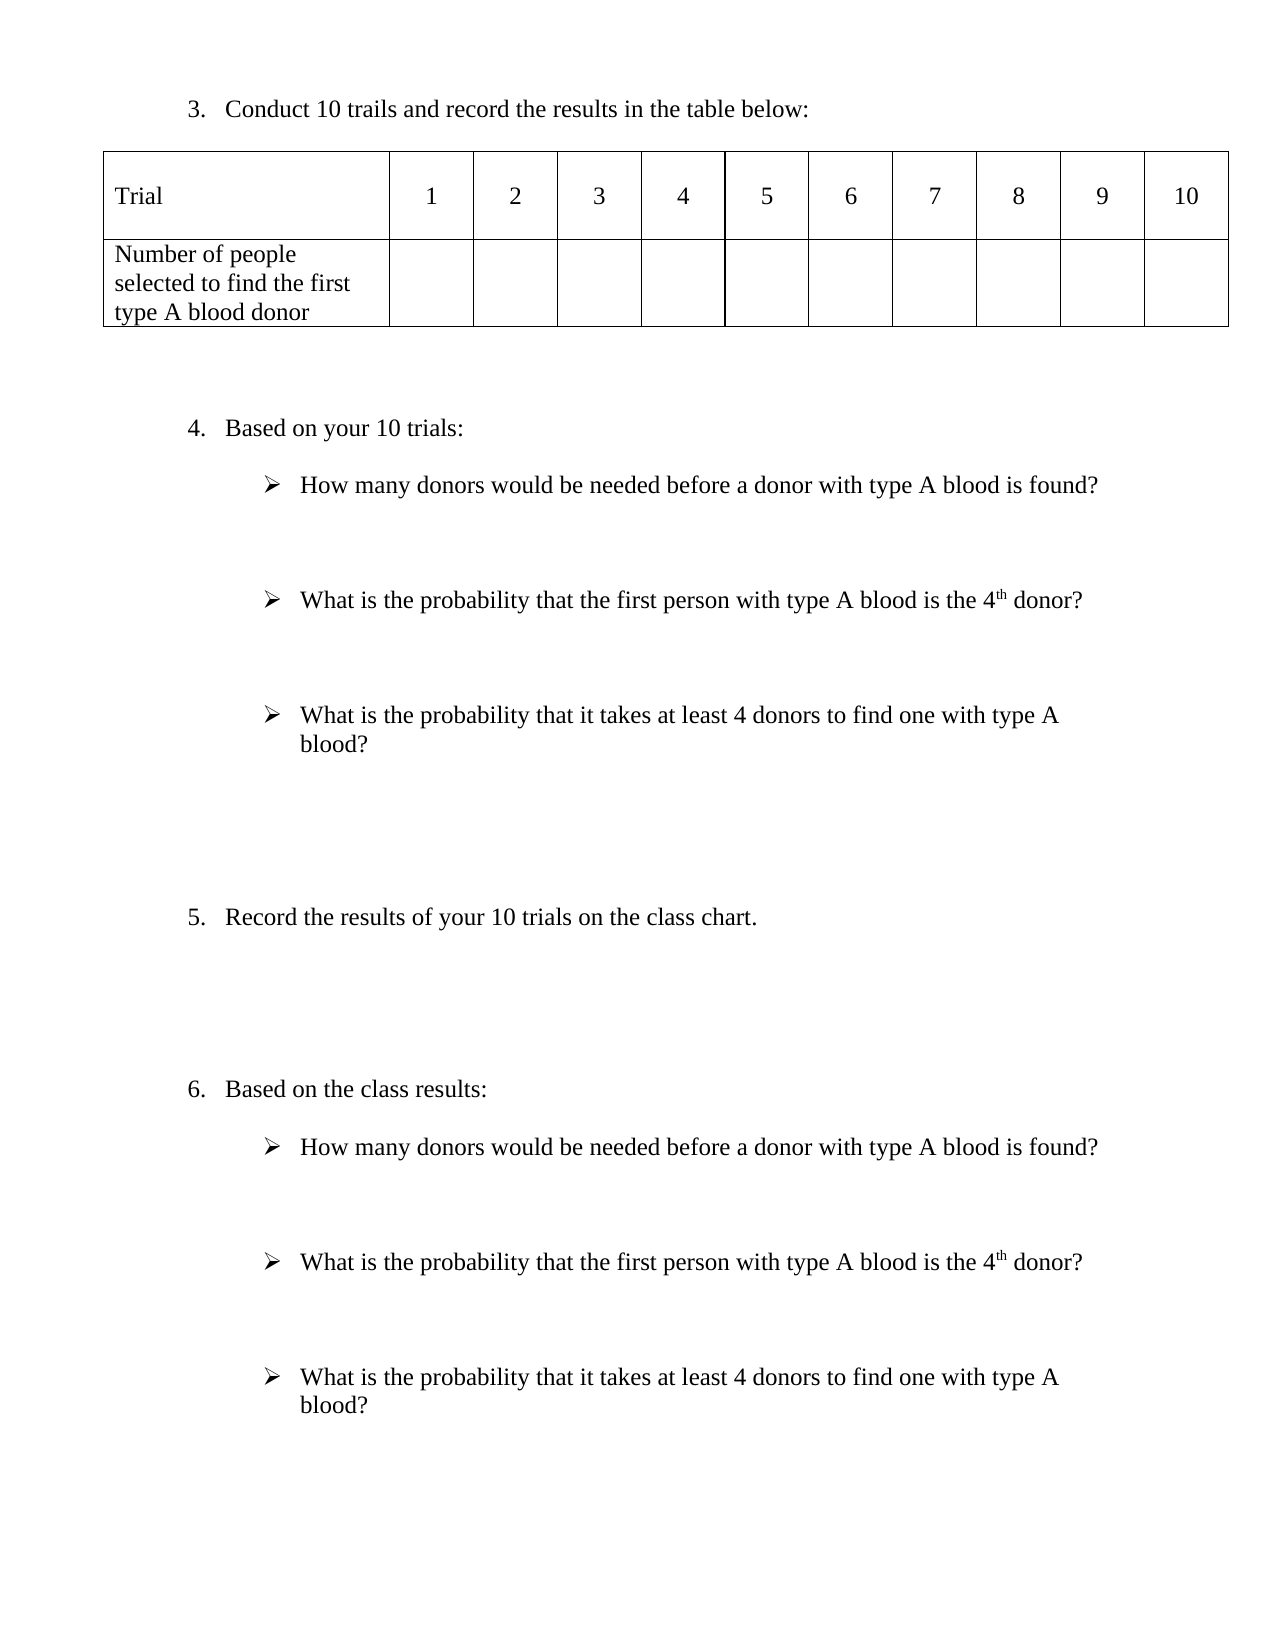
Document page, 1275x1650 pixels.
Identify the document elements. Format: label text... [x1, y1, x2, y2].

list Record the results of your 10 trials on the class chart. [187, 902, 1125, 931]
table_header 10 [1145, 152, 1228, 238]
table_cell [474, 240, 557, 326]
table_header 7 [893, 152, 976, 238]
table_cell [809, 240, 892, 326]
list What is the probability that the first person with type A blood is the 4th donor? [262, 1247, 1125, 1276]
table_header 8 [977, 152, 1060, 238]
table_cell [1061, 240, 1144, 326]
table_cell [642, 240, 724, 326]
table_cell Number of people selected to find the first type A blood donor [104, 240, 389, 326]
table_cell [977, 240, 1060, 326]
table_cell [390, 240, 473, 326]
table_cell [1145, 240, 1228, 326]
list How many donors would be needed before a donor with type A blood is found? [262, 471, 1125, 499]
table_cell [558, 240, 641, 326]
list What is the probability that the first person with type A blood is the 4th donor? [262, 586, 1125, 614]
table_header Trial [104, 152, 389, 238]
table_cell [726, 240, 808, 326]
table_header 5 [726, 152, 808, 238]
list Based on your 10 trials: [187, 413, 1125, 442]
list Conduct 10 trails and record the results in the table below: [187, 94, 1125, 122]
table_header 1 [390, 152, 473, 238]
table_header 2 [474, 152, 557, 238]
list What is the probability that it takes at least 4 donors to find one with type A blood? [262, 1362, 1125, 1419]
table_cell [893, 240, 976, 326]
table_header 4 [642, 152, 724, 238]
list How many donors would be needed before a donor with type A blood is found? [262, 1132, 1125, 1161]
table_header 3 [558, 152, 641, 238]
list What is the probability that it takes at least 4 donors to find one with type A blood? [262, 701, 1125, 758]
list Based on the class results: [187, 1074, 1125, 1103]
table_header 6 [809, 152, 892, 238]
table_header 9 [1061, 152, 1144, 238]
